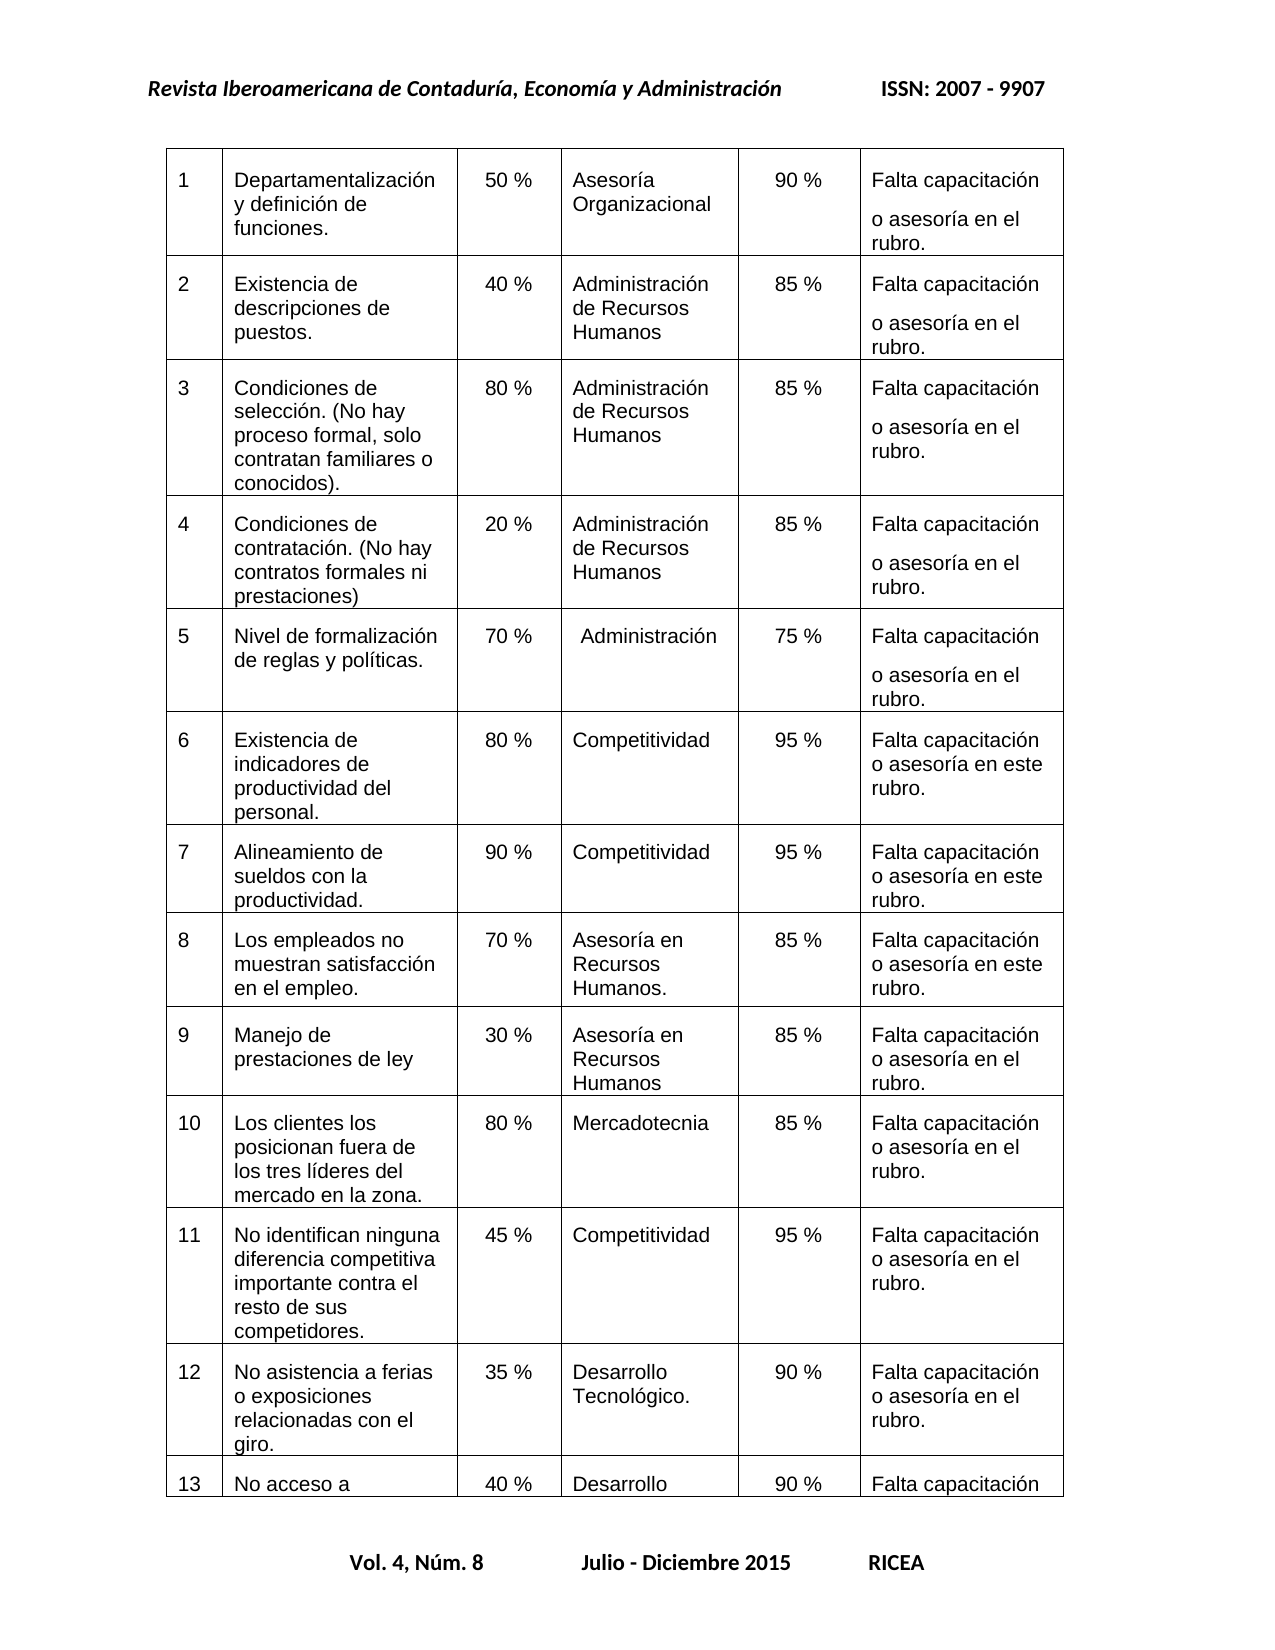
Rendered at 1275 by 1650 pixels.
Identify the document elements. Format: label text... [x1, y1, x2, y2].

table_cell Existencia de indicadores de productividad del personal. [223, 712, 457, 823]
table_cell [861, 1456, 1063, 1496]
table_cell 1 [167, 149, 222, 255]
table_cell 95 % [739, 1208, 860, 1343]
table_cell Falta capacitación o asesoría en el rubro. [861, 1007, 1063, 1094]
table_cell 45 % [458, 1208, 561, 1343]
table_cell 30 % [458, 1007, 561, 1094]
table_cell Administración de Recursos Humanos [562, 360, 738, 495]
table_cell Asesoría Organizacional [562, 149, 738, 255]
table_cell Falta capacitación o asesoría en el rubro. [861, 609, 1063, 711]
table_cell Alineamiento de sueldos con la productividad. [223, 825, 457, 912]
table_cell 40 % [458, 256, 561, 359]
table_cell Falta capacitación o asesoría en el rubro. [861, 1096, 1063, 1207]
table_cell Falta capacitación o asesoría en el rubro. [861, 149, 1063, 255]
table_cell 80 % [458, 1096, 561, 1207]
table_cell 50 % [458, 149, 561, 255]
table_cell 85 % [739, 1096, 860, 1207]
table_cell Condiciones de selección. (No hay proceso formal, solo contratan familiares o conocidos). [223, 360, 457, 495]
table_cell 20 % [458, 496, 561, 607]
table_cell 7 [167, 825, 222, 912]
table_cell Existencia de descripciones de puestos. [223, 256, 457, 359]
table_cell 8 [167, 913, 222, 1006]
table_cell Falta capacitación o asesoría en el rubro. [861, 496, 1063, 607]
table_cell 6 [167, 712, 222, 823]
table_cell 90 % [458, 825, 561, 912]
table_cell 12 [167, 1344, 222, 1455]
table_cell 90 % [739, 1456, 860, 1496]
table_cell 95 % [739, 712, 860, 823]
table_cell 85 % [739, 360, 860, 495]
table_cell Manejo de prestaciones de ley [223, 1007, 457, 1094]
table_cell Departamentalización y definición de funciones. [223, 149, 457, 255]
table_cell Asesoría en Recursos Humanos. [562, 913, 738, 1006]
table_cell Desarrollo Tecnológico. [562, 1344, 738, 1455]
table_cell Competitividad [562, 1208, 738, 1343]
table_cell 5 [167, 609, 222, 711]
table_cell 85 % [739, 496, 860, 607]
table_cell 95 % [739, 825, 860, 912]
table_cell 3 [167, 360, 222, 495]
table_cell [562, 1456, 738, 1496]
table_cell Condiciones de contratación. (No hay contratos formales ni prestaciones) [223, 496, 457, 607]
table_cell 35 % [458, 1344, 561, 1455]
table_cell Falta capacitación o asesoría en este rubro. [861, 913, 1063, 1006]
table_cell Falta capacitación o asesoría en el rubro. [861, 360, 1063, 495]
table_cell Mercadotecnia [562, 1096, 738, 1207]
table_cell Competitividad [562, 712, 738, 823]
table_cell Falta capacitación o asesoría en el rubro. [861, 256, 1063, 359]
table_cell Competitividad [562, 825, 738, 912]
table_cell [223, 1456, 457, 1496]
table_cell Falta capacitación o asesoría en este rubro. [861, 825, 1063, 912]
table_cell 2 [167, 256, 222, 359]
table_cell 85 % [739, 913, 860, 1006]
table_cell Administración [562, 609, 738, 711]
table_cell Los empleados no muestran satisfacción en el empleo. [223, 913, 457, 1006]
table_cell Los clientes los posicionan fuera de los tres líderes del mercado en la zona. [223, 1096, 457, 1207]
table_cell No asistencia a ferias o exposiciones relacionadas con el giro. [223, 1344, 457, 1455]
table_cell Falta capacitación o asesoría en el rubro. [861, 1208, 1063, 1343]
table_cell 70 % [458, 609, 561, 711]
table_cell Administración de Recursos Humanos [562, 496, 738, 607]
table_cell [861, 1344, 1063, 1455]
table_cell 85 % [739, 256, 860, 359]
table_cell 85 % [739, 1007, 860, 1094]
table_cell Falta capacitación o asesoría en este rubro. [861, 712, 1063, 823]
table_cell 10 [167, 1096, 222, 1207]
table_cell 11 [167, 1208, 222, 1343]
table_cell 40 % [458, 1456, 561, 1496]
table_cell No identifican ninguna diferencia competitiva importante contra el resto de sus competidores. [223, 1208, 457, 1343]
table_cell 9 [167, 1007, 222, 1094]
table_cell 70 % [458, 913, 561, 1006]
table_cell Nivel de formalización de reglas y políticas. [223, 609, 457, 711]
table_cell 80 % [458, 712, 561, 823]
table_cell 90 % [739, 149, 860, 255]
table_cell 90 % [739, 1344, 860, 1455]
table_cell 4 [167, 496, 222, 607]
table_cell 75 % [739, 609, 860, 711]
table_cell 13 [167, 1456, 222, 1496]
table_cell Administración de Recursos Humanos [562, 256, 738, 359]
table_cell 80 % [458, 360, 561, 495]
table_cell Asesoría en Recursos Humanos [562, 1007, 738, 1094]
